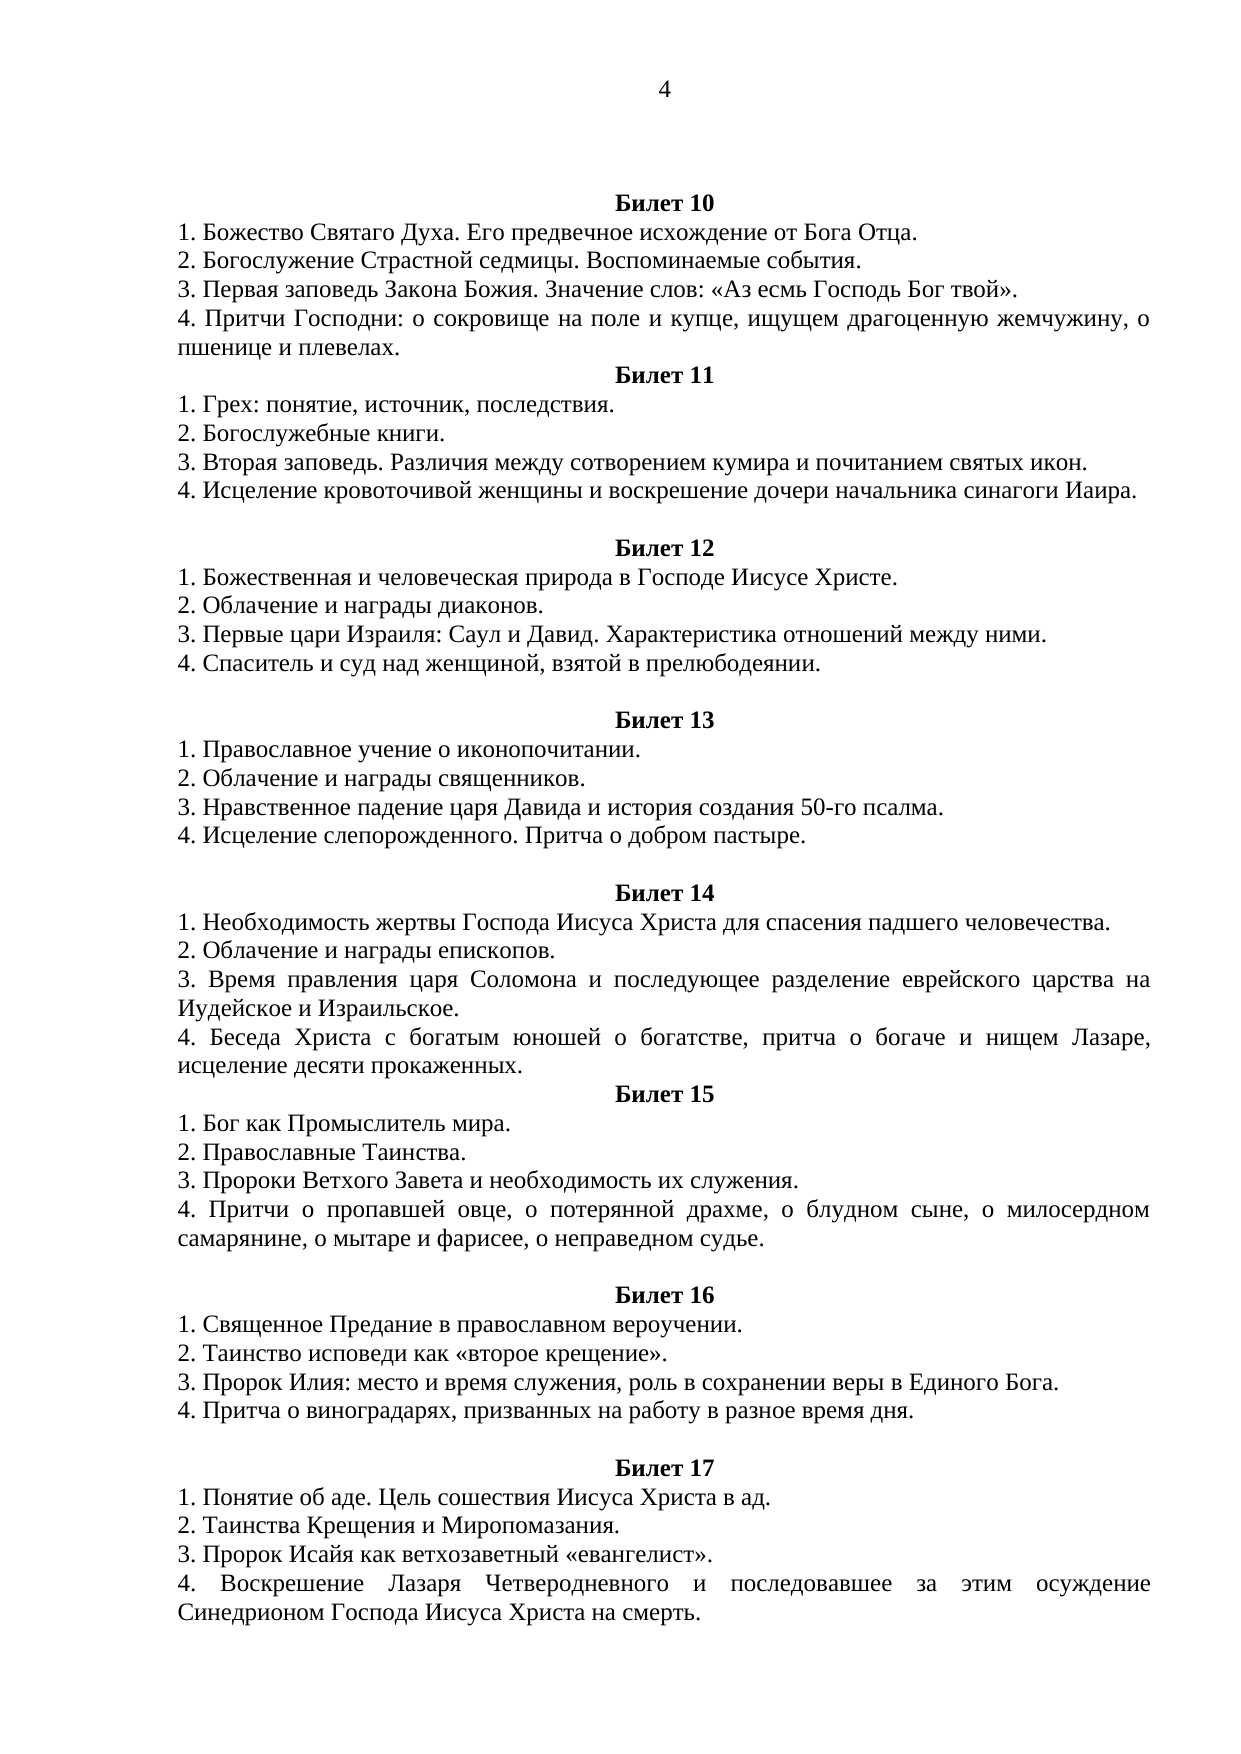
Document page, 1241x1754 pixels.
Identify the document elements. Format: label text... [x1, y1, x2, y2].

text 3. Нравственное падение царя Давида и история создания 50-го псалма. [177, 792, 1152, 821]
text Билет 15 [177, 1079, 1152, 1108]
text 1. Божество Святаго Духа. Его предвечное исхождение от Бога Отца. [177, 217, 1152, 246]
text 2. Таинство исповеди как «второе крещение». [177, 1338, 1152, 1367]
text 4. Притча о виноградарях, призванных на работу в разное время дня. [177, 1396, 1152, 1424]
text 4. Притчи Господни: о сокровище на поле и купце, ищущем драгоценную жемчужину, о пшенице и плевелах. [177, 303, 1152, 361]
text 3. Пророк Исайя как ветхозаветный «евангелист». [177, 1539, 1152, 1568]
text 2. Облачение и награды епископов. [177, 936, 1152, 964]
text 4. Притчи о пропавшей овце, о потерянной драхме, о блудном сыне, о милосердном самарянине, о мытаре и фарисее, о неправедном судье. [177, 1194, 1152, 1252]
text Билет 10 [177, 188, 1152, 217]
text Билет 11 [177, 361, 1152, 389]
text 3. Время правления царя Соломона и последующее разделение еврейского царства на Иудейское и Израильское. [177, 964, 1152, 1022]
text Билет 13 [177, 706, 1152, 734]
text 3. Пророки Ветхого Завета и необходимость их служения. [177, 1166, 1152, 1194]
text 2. Богослужебные книги. [177, 418, 1152, 447]
text 2. Облачение и награды диаконов. [177, 591, 1152, 619]
text 4. Беседа Христа с богатым юношей о богатстве, притча о богаче и нищем Лазаре, исцеление десяти прокаженных. [177, 1022, 1152, 1079]
text 1. Бог как Промыслитель мира. [177, 1108, 1152, 1137]
text Билет 17 [177, 1453, 1152, 1482]
text 1. Понятие об аде. Цель сошествия Иисуса Христа в ад. [177, 1482, 1152, 1511]
text Билет 14 [177, 878, 1152, 907]
text 1. Священное Предание в православном вероучении. [177, 1309, 1152, 1338]
text 2. Таинства Крещения и Миропомазания. [177, 1511, 1152, 1539]
text 1. Божественная и человеческая природа в Господе Иисусе Христе. [177, 562, 1152, 591]
text 1. Православное учение о иконопочитании. [177, 734, 1152, 763]
text 2. Православные Таинства. [177, 1137, 1152, 1166]
text 3. Пророк Илия: место и время служения, роль в сохранении веры в Единого Бога. [177, 1367, 1152, 1396]
text Билет 12 [177, 533, 1152, 562]
text 3. Вторая заповедь. Различия между сотворением кумира и почитанием святых икон. [177, 447, 1152, 476]
text Билет 16 [177, 1281, 1152, 1309]
text 2. Облачение и награды священников. [177, 763, 1152, 792]
text 2. Богослужение Страстной седмицы. Воспоминаемые события. [177, 246, 1152, 274]
text 3. Первая заповедь Закона Божия. Значение слов: «Аз есмь Господь Бог твой». [177, 274, 1152, 303]
text 1. Грех: понятие, источник, последствия. [177, 389, 1152, 418]
text 1. Необходимость жертвы Господа Иисуса Христа для спасения падшего человечества. [177, 907, 1152, 936]
text 4. Спаситель и суд над женщиной, взятой в прелюбодеянии. [177, 648, 1152, 677]
text 4. Воскрешение Лазаря Четверодневного и последовавшее за этим осуждение Синедрионом Господа Иисуса Христа на смерть. [177, 1568, 1152, 1626]
text 4. Исцеление кровоточивой женщины и воскрешение дочери начальника синагоги Иаира. [177, 476, 1152, 504]
text 4. Исцеление слепорожденного. Притча о добром пастыре. [177, 821, 1152, 849]
text 3. Первые цари Израиля: Саул и Давид. Характеристика отношений между ними. [177, 619, 1152, 648]
